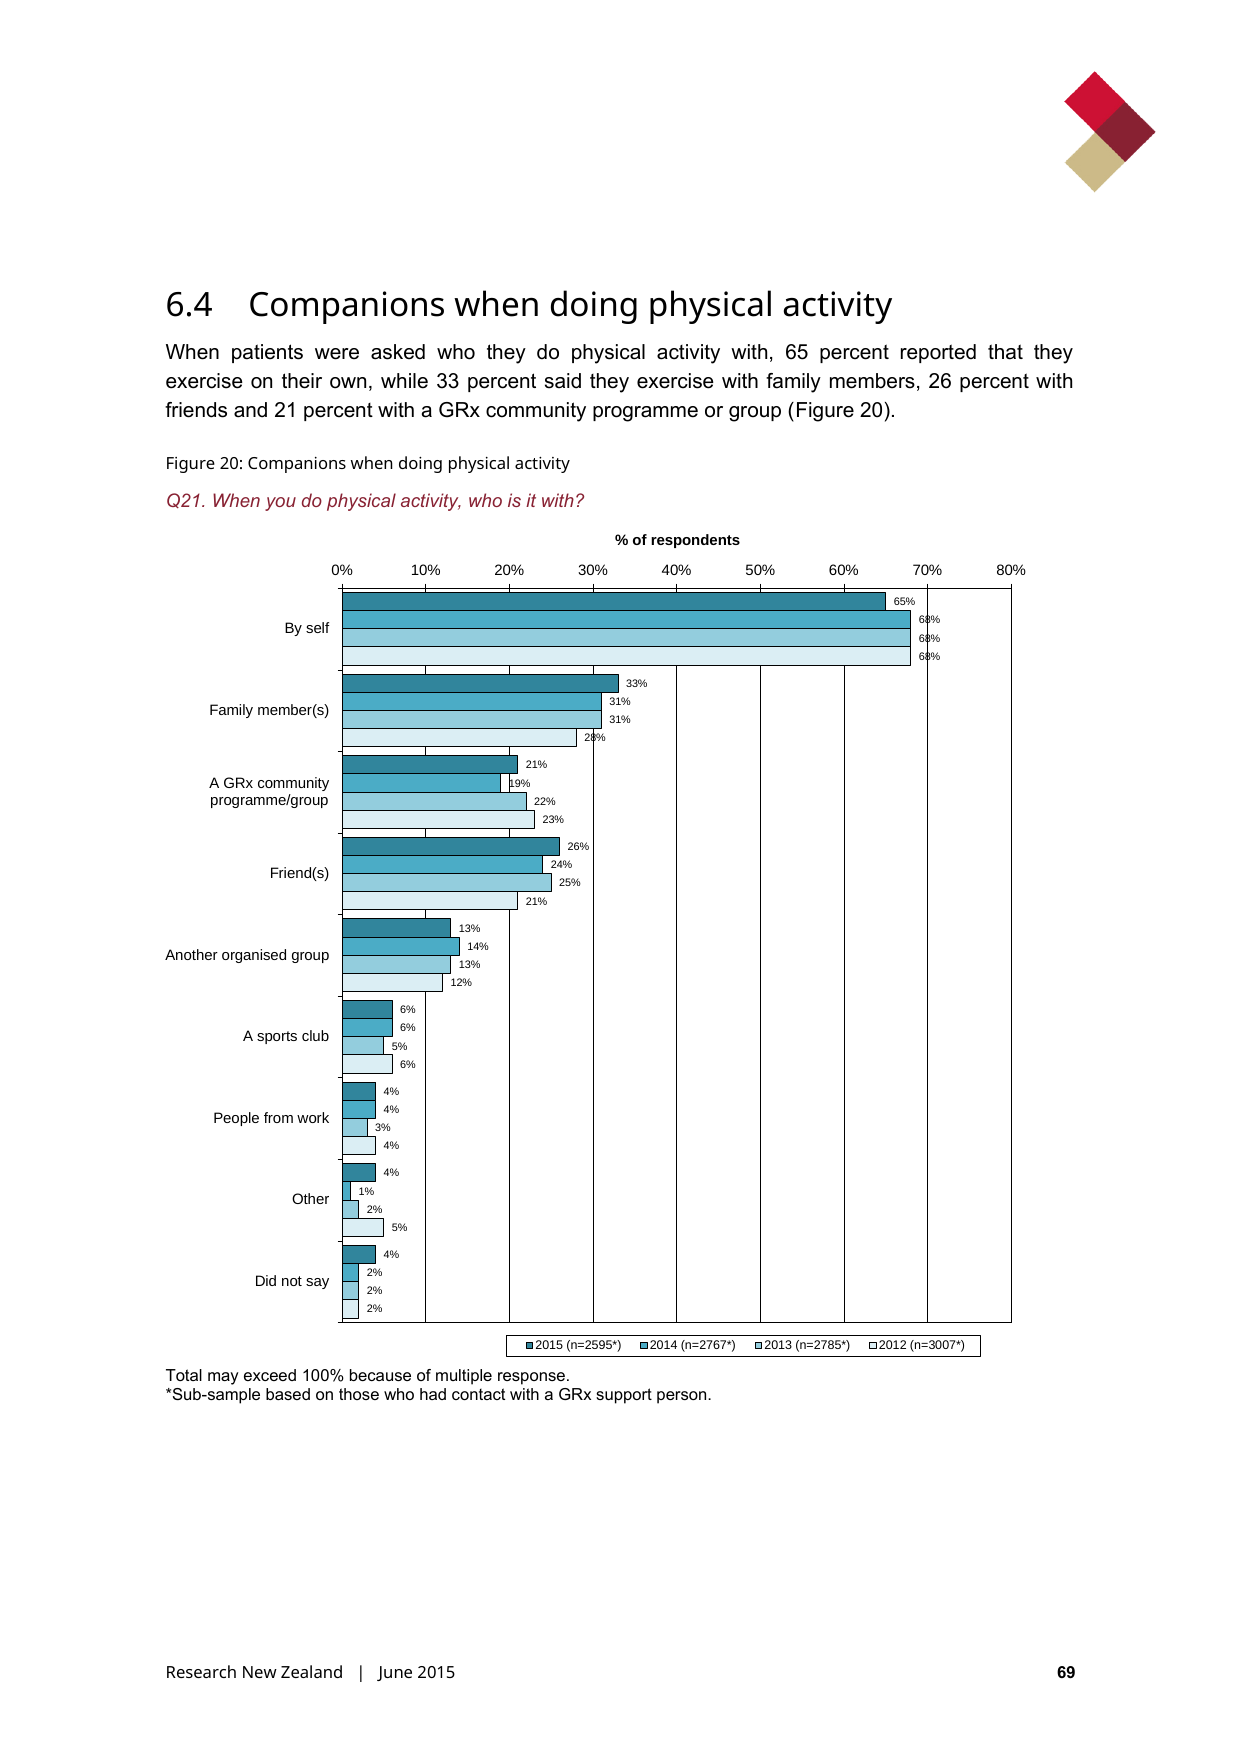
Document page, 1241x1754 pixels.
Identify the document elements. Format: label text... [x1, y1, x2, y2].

text When patients were asked who they do physical activity with, 65 percent reported that they exercise on their own, while 33 percent said they exercise with family members, 26 percent with friends and 21 percent with a GRx community programme or group (Figure 20). [165, 334, 1075, 422]
subtitle Companions when doing physical activity [165, 281, 1075, 326]
text *Sub-sample based on those who had contact with a GRx support person. [165, 1385, 1075, 1404]
text Total may exceed 100% because of multiple response. [165, 1366, 1075, 1385]
picture [1058, 70, 1160, 195]
text Figure 20: Companions when doing physical activity [165, 449, 1075, 474]
text Q21. When you do physical activity, who is it with? [165, 487, 1075, 512]
